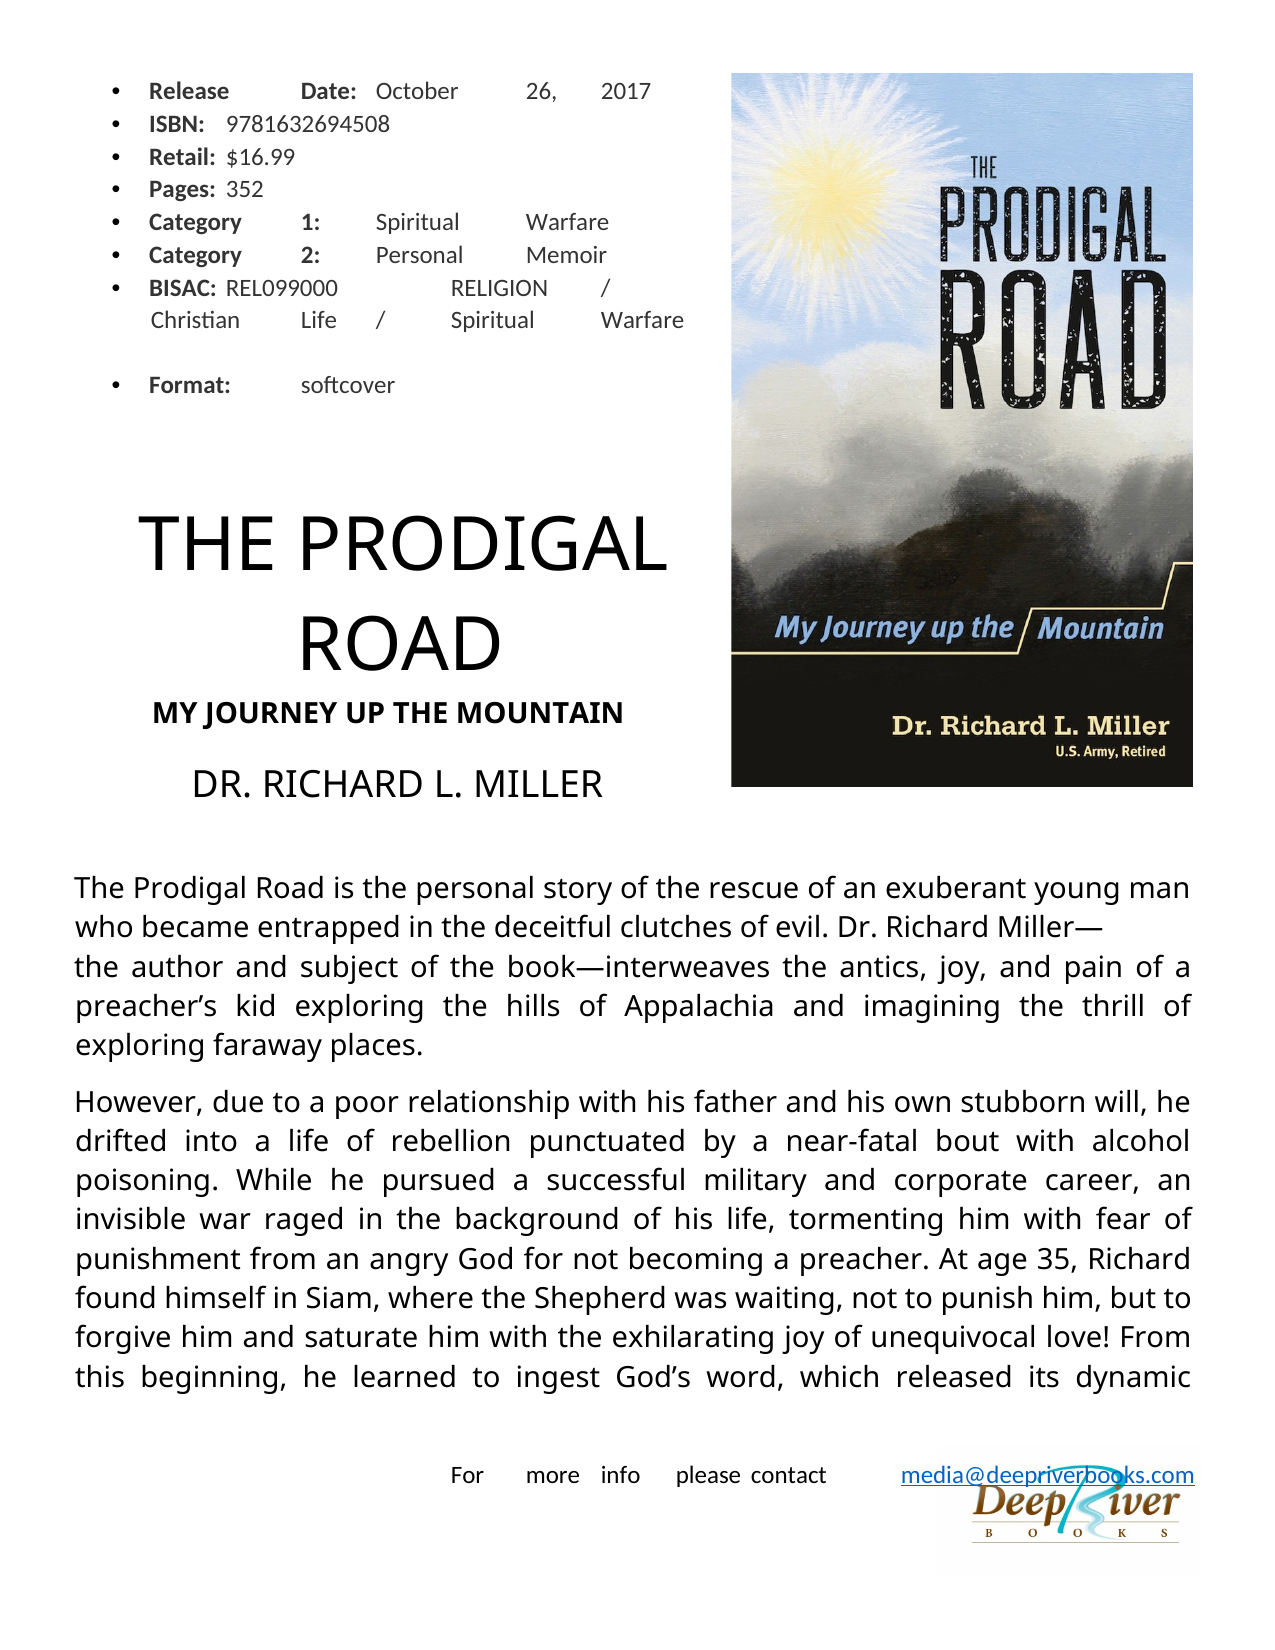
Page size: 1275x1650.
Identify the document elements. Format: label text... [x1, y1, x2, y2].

list Retail: $16.99 [111, 141, 731, 171]
subtitle DR. RICHARD L. MILLER [191, 757, 1193, 808]
list ISBN: 9781632694508 [111, 108, 731, 138]
text the author and subject of the book—interweaves the antics, joy, and pain of a preacher’s kid exploring the hills of Appalachia and imagining the thrill of exploring faraway places. [74, 946, 1193, 1064]
subtitle THE PRODIGAL ROAD [138, 489, 731, 692]
picture [938, 1444, 1201, 1576]
list Format: softcover [111, 369, 731, 399]
list Pages: 352 [111, 173, 731, 204]
picture [731, 73, 1193, 787]
text MY JOURNEY UP THE MOUNTAIN [152, 692, 731, 732]
list Category 1: Spiritual Warfare [111, 206, 731, 237]
list Release Date: October 26, 2017 [111, 75, 731, 106]
text The Prodigal Road is the personal story of the rescue of an exuberant young man who became entrapped in the deceitful clutches of evil. Dr. Richard Miller— [74, 867, 1193, 946]
picture [1028, 1473, 1034, 1481]
list BISAC: REL099000 RELIGION / Christian Life / Spiritual Warfare [111, 272, 731, 367]
list Category 2: Personal Memoir [111, 239, 731, 270]
